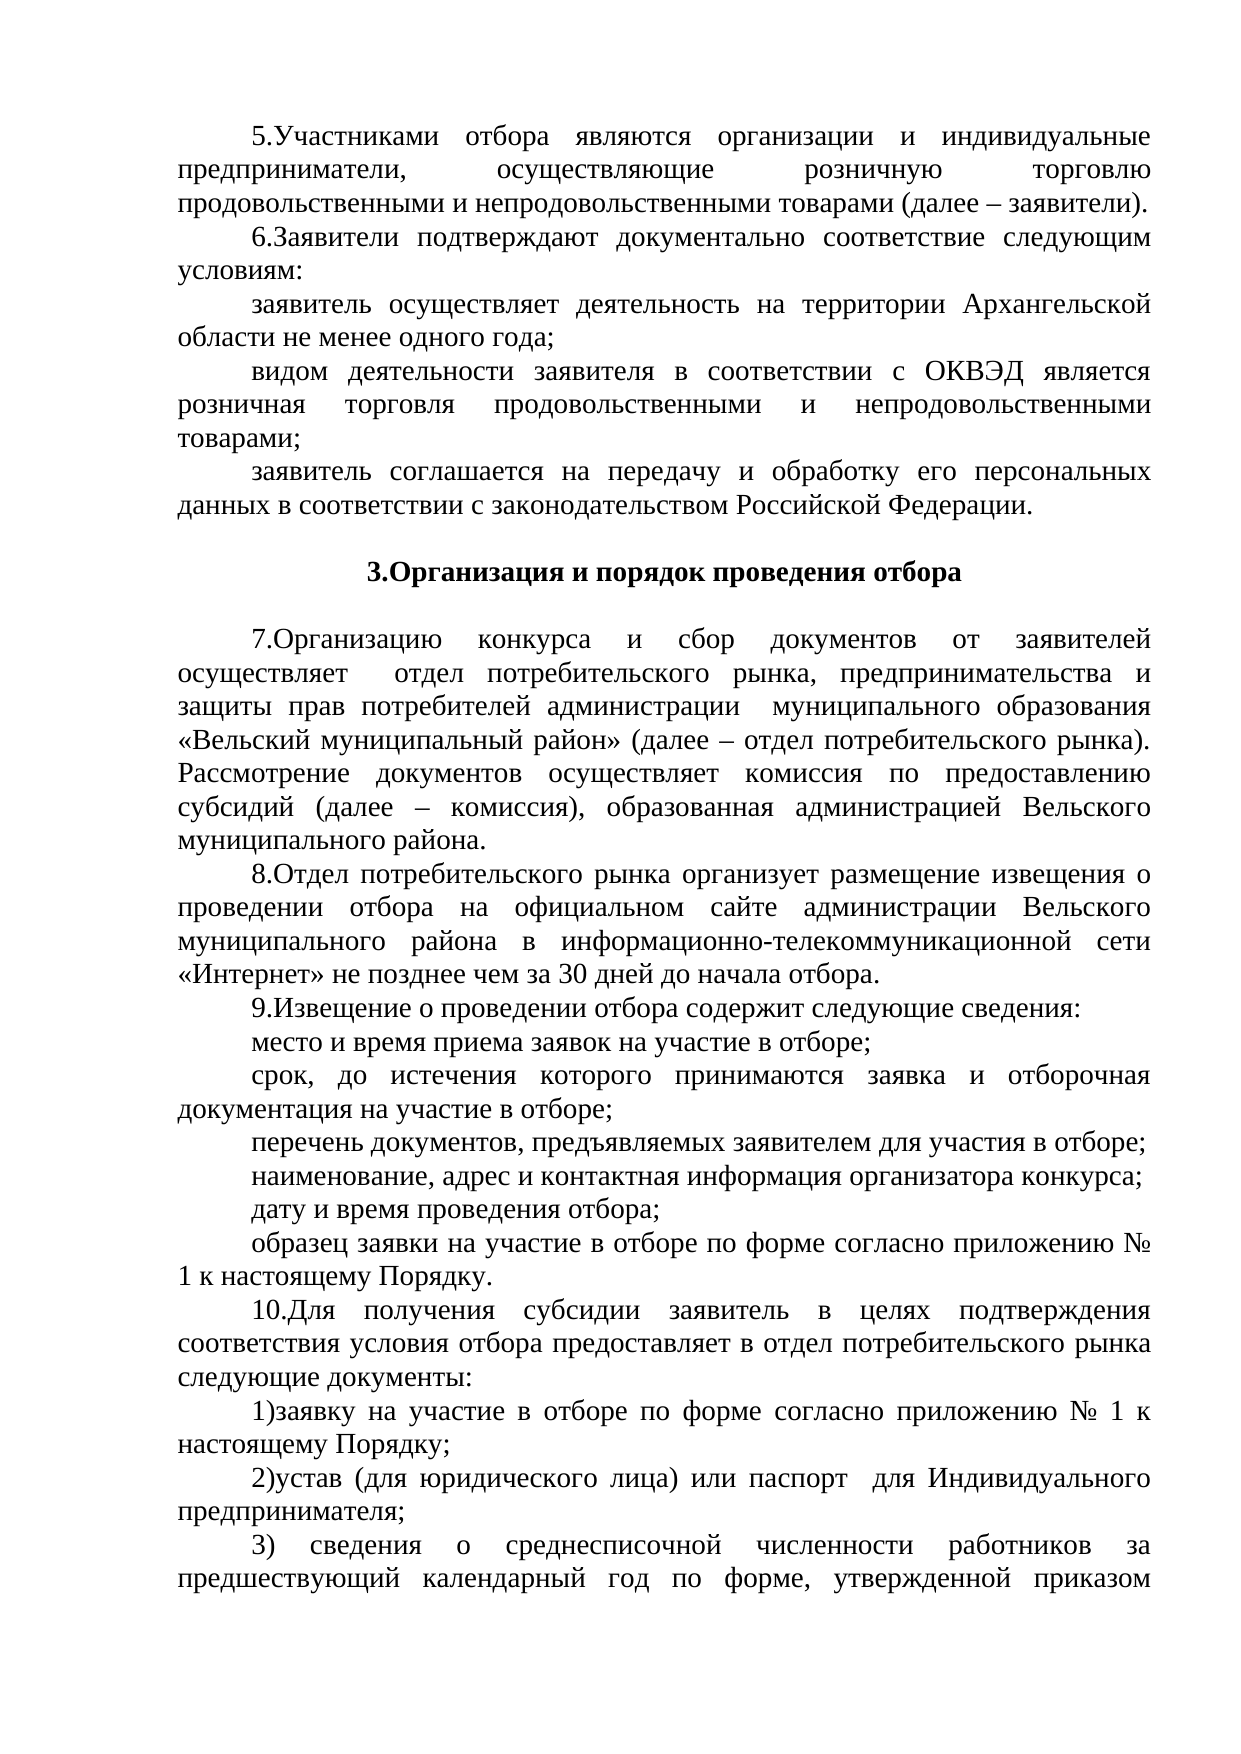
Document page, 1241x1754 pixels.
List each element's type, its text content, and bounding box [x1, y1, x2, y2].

text наименование, адрес и контактная информация организатора конкурса; [177, 1158, 1152, 1191]
text дату и время проведения отбора; [177, 1191, 1152, 1225]
text 3.Организация и порядок проведения отбора [177, 554, 1152, 588]
text 7.Организацию конкурса и сбор документов от заявителей осуществляет отдел потребительского рынка, предпринимательства и защиты прав потребителей администрации муниципального образования «Вельский муниципальный район» (далее – отдел потребительского рынка). Рассмотрение документов осуществляет комиссия по предоставлению субсидий (далее – комиссия), образованная администрацией Вельского муниципального района. [177, 621, 1152, 856]
text 1)заявку на участие в отборе по форме согласно приложению № 1 к настоящему Порядку; [177, 1393, 1152, 1460]
text 9.Извещение о проведении отбора содержит следующие сведения: [177, 990, 1152, 1024]
text 2)устав (для юридического лица) или паспорт для Индивидуального предпринимателя; [177, 1460, 1152, 1527]
text 10.Для получения субсидии заявитель в целях подтверждения соответствия условия отбора предоставляет в отдел потребительского рынка следующие документы: [177, 1292, 1152, 1393]
text образец заявки на участие в отборе по форме согласно приложению № 1 к настоящему Порядку. [177, 1225, 1152, 1292]
text 5.Участниками отбора являются организации и индивидуальные предприниматели, осуществляющие розничную торговлю продовольственными и непродовольственными товарами (далее – заявители). [177, 118, 1152, 219]
text 6.Заявители подтверждают документально соответствие следующим условиям: [177, 219, 1152, 286]
text заявитель осуществляет деятельность на территории Архангельской области не менее одного года; [177, 286, 1152, 353]
text видом деятельности заявителя в соответствии с ОКВЭД является розничная торговля продовольственными и непродовольственными товарами; [177, 353, 1152, 453]
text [177, 1527, 1152, 1594]
text 8.Отдел потребительского рынка организует размещение извещения о проведении отбора на официальном сайте администрации Вельского муниципального района в информационно-телекоммуникационной сети «Интернет» не позднее чем за 30 дней до начала отбора. [177, 856, 1152, 990]
text срок, до истечения которого принимаются заявка и отборочная документация на участие в отборе; [177, 1057, 1152, 1124]
text перечень документов, предъявляемых заявителем для участия в отборе; [177, 1124, 1152, 1158]
text заявитель соглашается на передачу и обработку его персональных данных в соответствии с законодательством Российской Федерации. [177, 453, 1152, 521]
text место и время приема заявок на участие в отборе; [177, 1024, 1152, 1057]
